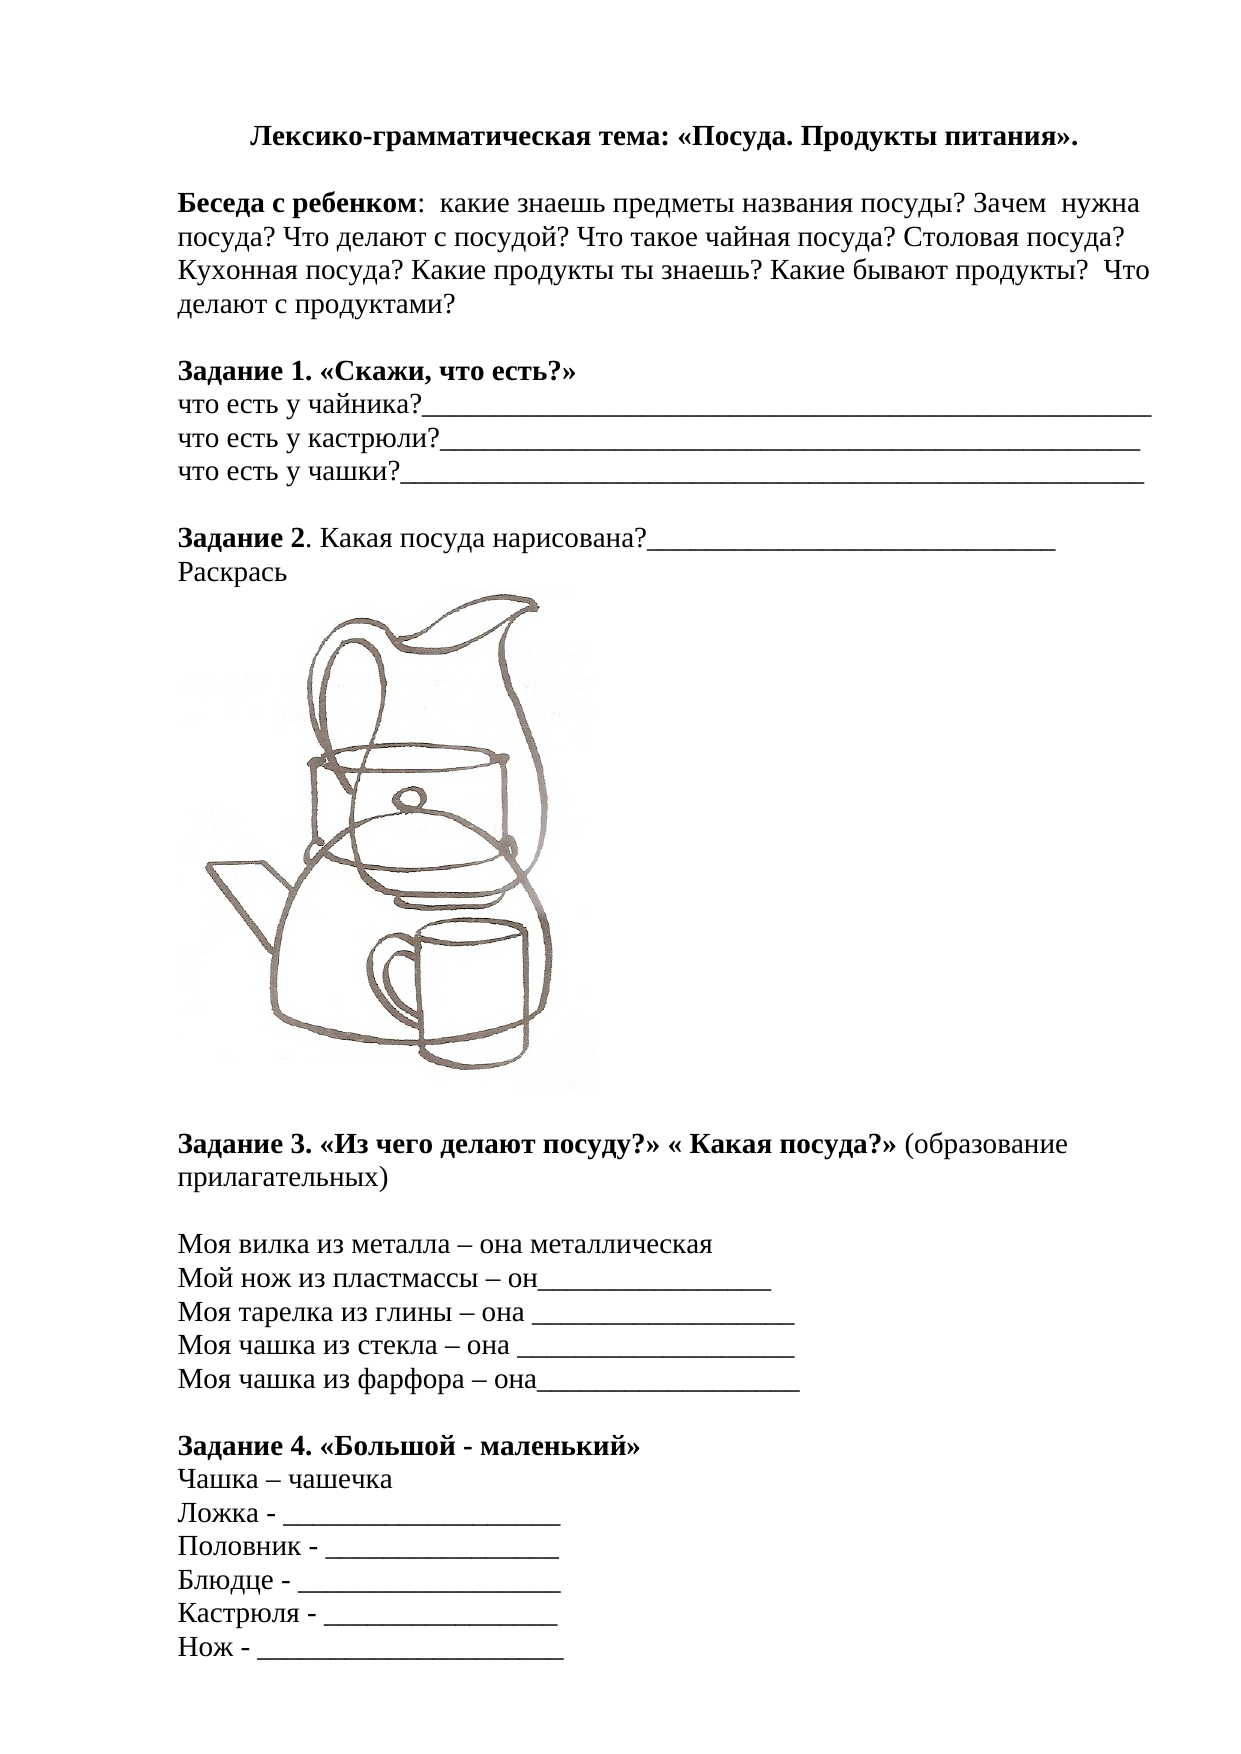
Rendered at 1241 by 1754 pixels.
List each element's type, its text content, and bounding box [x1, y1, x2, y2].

text что есть у кастрюли?________________________________________________ [177, 420, 1152, 453]
text Беседа с ребенком: какие знаешь предметы названия посуды? Зачем нужна посуда? Что делают с посудой? Что такое чайная посуда? Столовая посуда? Кухонная посуда? Какие продукты ты знаешь? Какие бывают продукты? Что делают с продуктами? [177, 185, 1152, 319]
text Нож - _____________________ [177, 1629, 1152, 1663]
text Половник - ________________ [177, 1528, 1152, 1562]
text Моя чашка из стекла – она ___________________ [177, 1327, 1152, 1361]
text Чашка – чашечка [177, 1461, 1152, 1495]
text Задание 4. «Большой - маленький» [177, 1428, 1152, 1461]
text Задание 2. Какая посуда нарисована?____________________________ [177, 521, 1152, 554]
text что есть у чашки?___________________________________________________ [177, 453, 1152, 487]
picture [177, 587, 595, 1093]
text Задание 3. «Из чего делают посуду?» « Какая посуда?» (образование прилагательных) [177, 1126, 1152, 1193]
text Лексико-грамматическая тема: «Посуда. Продукты питания». [177, 118, 1152, 152]
text Задание 1. «Скажи, что есть?» [177, 353, 1152, 386]
text Блюдце - __________________ [177, 1562, 1152, 1596]
text Раскрась [177, 554, 1152, 588]
text Моя чашка из фарфора – она__________________ [177, 1361, 1152, 1394]
text Моя вилка из металла – она металлическая [177, 1227, 1152, 1260]
text Мой нож из пластмассы – он________________ [177, 1260, 1152, 1294]
text что есть у чайника?__________________________________________________ [177, 386, 1152, 420]
text Ложка - ___________________ [177, 1495, 1152, 1528]
text Кастрюля - ________________ [177, 1596, 1152, 1629]
text Моя тарелка из глины – она __________________ [177, 1294, 1152, 1327]
